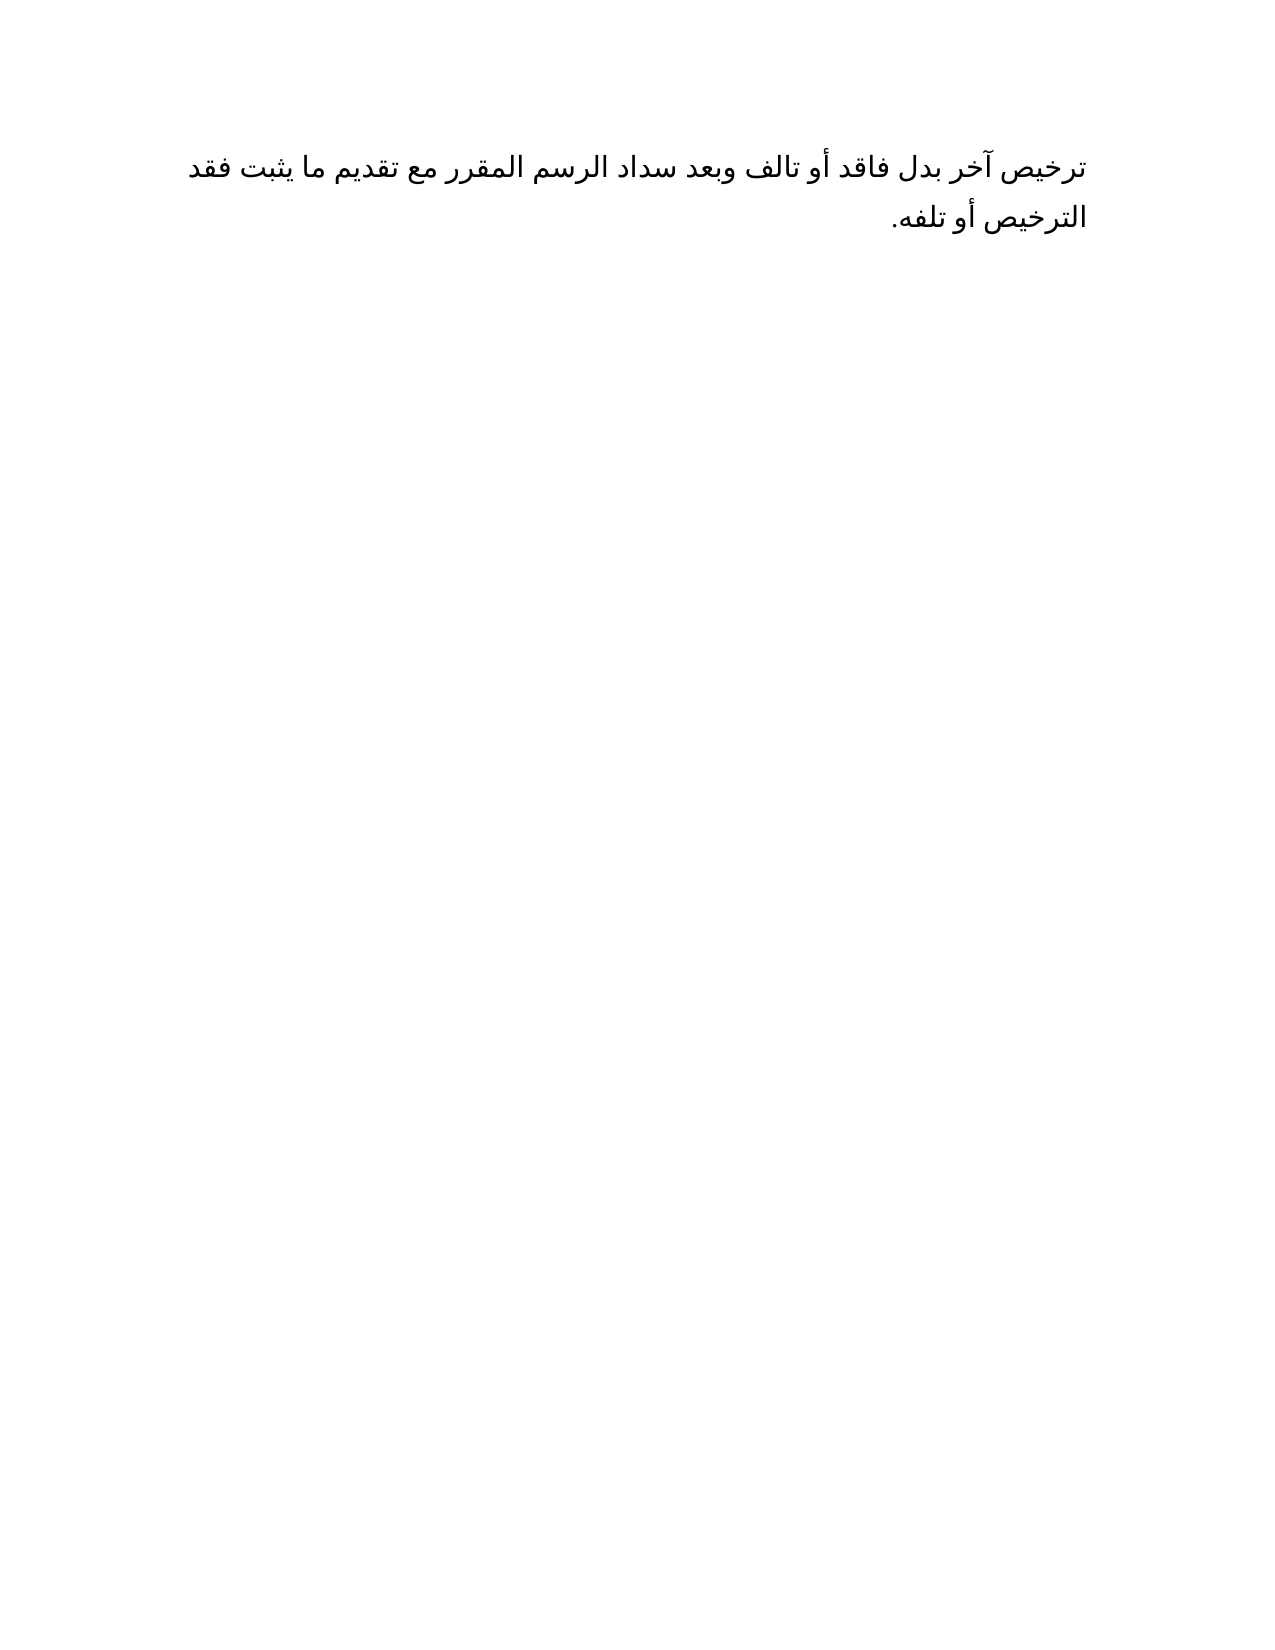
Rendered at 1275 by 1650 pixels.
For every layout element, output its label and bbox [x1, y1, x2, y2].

text [187, 150, 1087, 234]
